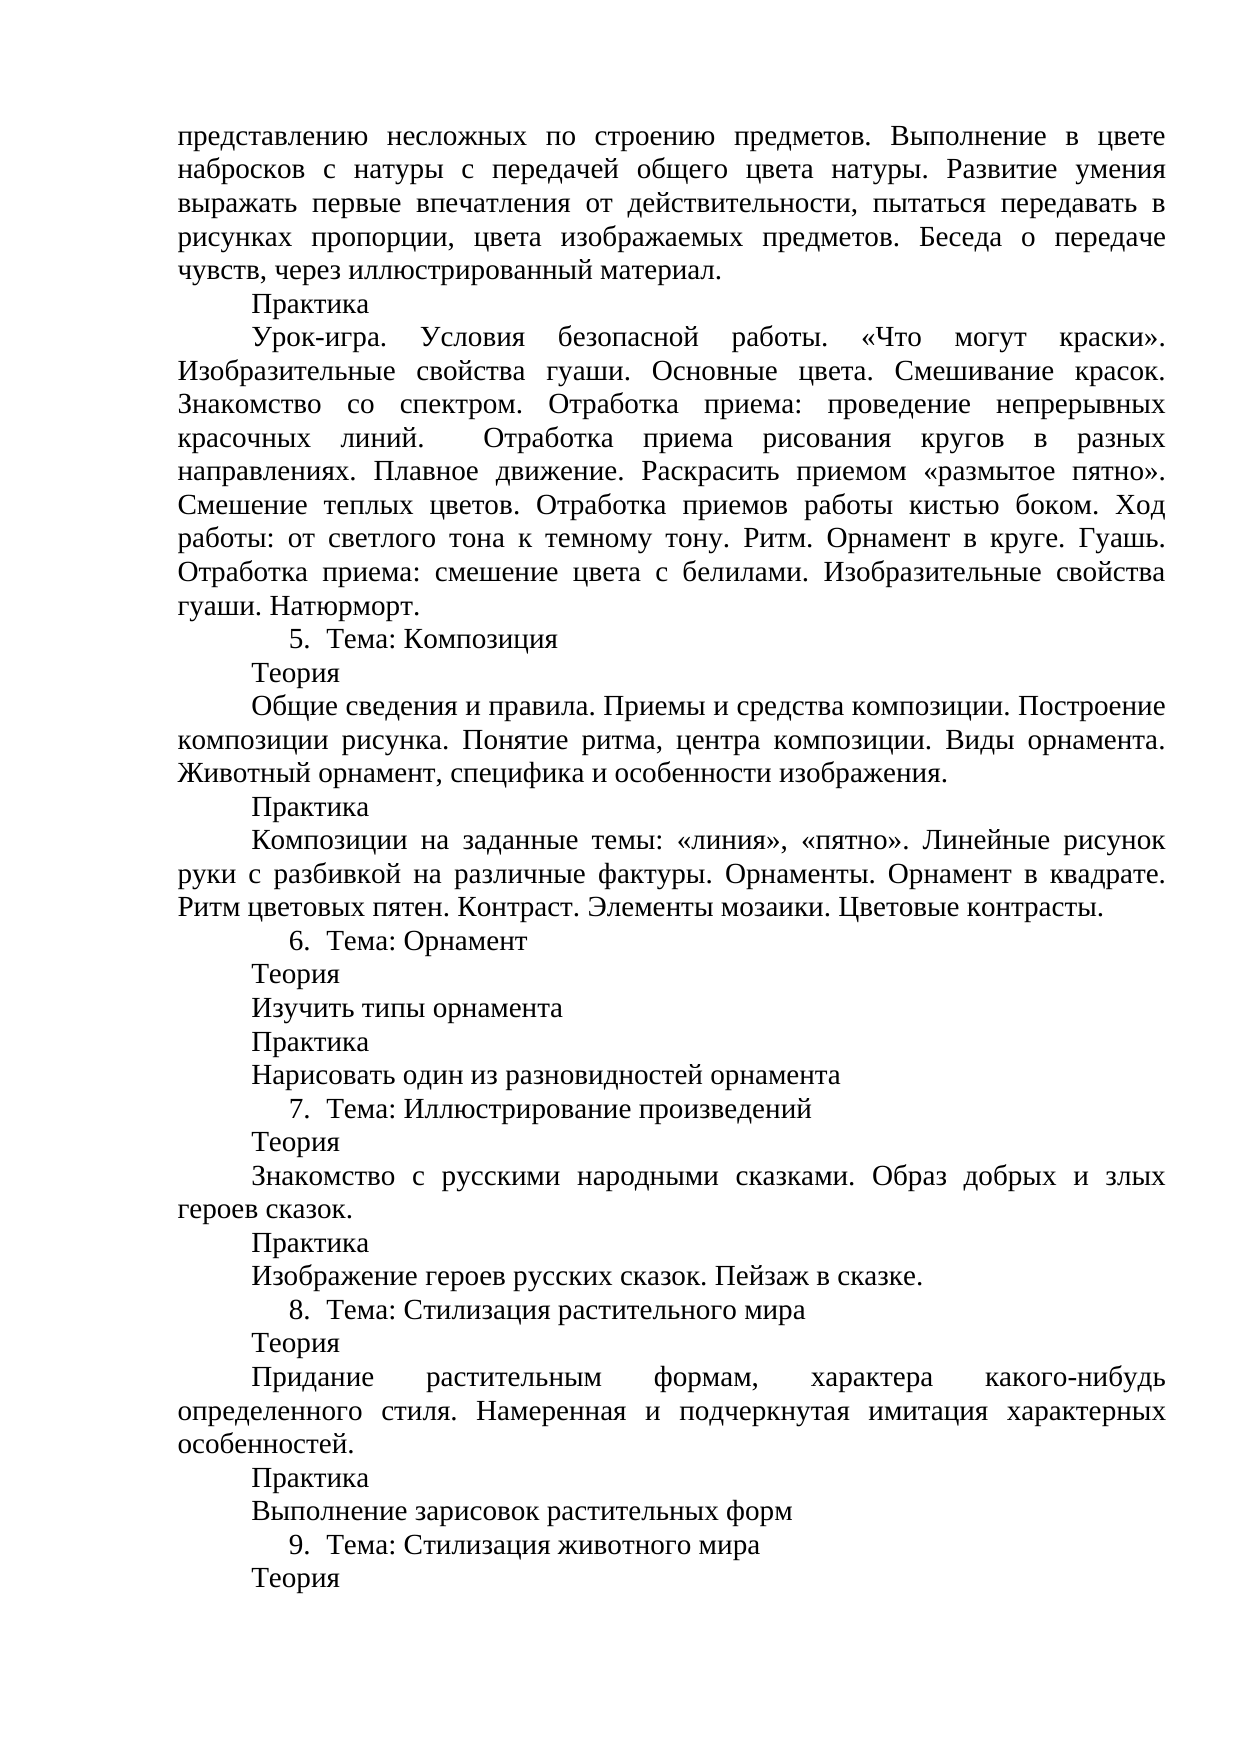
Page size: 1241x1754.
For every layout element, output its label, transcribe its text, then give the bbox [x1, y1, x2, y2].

text Выполнение зарисовок растительных форм [177, 1493, 1167, 1527]
list Тема: Композиция [288, 621, 1167, 655]
text Теория [177, 1326, 1167, 1359]
text Изучить типы орнамента [177, 990, 1167, 1024]
text Практика [177, 286, 1167, 319]
text Теория [177, 957, 1167, 990]
text Изображение героев русских сказок. Пейзаж в сказке. [177, 1258, 1167, 1292]
list Тема: Иллюстрирование произведений [288, 1091, 1167, 1124]
text Практика [177, 789, 1167, 822]
text Знакомство с русскими народными сказками. Образ добрых и злых героев сказок. [177, 1158, 1167, 1225]
text Теория [177, 1124, 1167, 1158]
text Практика [177, 1024, 1167, 1057]
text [177, 118, 1167, 286]
text Теория [177, 655, 1167, 688]
text Теория [177, 1560, 1167, 1594]
list Тема: Орнамент [288, 923, 1167, 957]
text Практика [177, 1460, 1167, 1493]
text Придание растительным формам, характера какого-нибудь определенного стиля. Намеренная и подчеркнутая имитация характерных особенностей. [177, 1359, 1167, 1460]
list Тема: Стилизация животного мира [288, 1527, 1167, 1560]
text Нарисовать один из разновидностей орнамента [177, 1057, 1167, 1091]
text Композиции на заданные темы: «линия», «пятно». Линейные рисунок руки с разбивкой на различные фактуры. Орнаменты. Орнамент в квадрате. Ритм цветовых пятен. Контраст. Элементы мозаики. Цветовые контрасты. [177, 822, 1167, 923]
text Общие сведения и правила. Приемы и средства композиции. Построение композиции рисунка. Понятие ритма, центра композиции. Виды орнамента. Животный орнамент, специфика и особенности изображения. [177, 688, 1167, 789]
list Тема: Стилизация растительного мира [288, 1292, 1167, 1326]
text Практика [177, 1225, 1167, 1258]
text Урок-игра. Условия безопасной работы. «Что могут краски». Изобразительные свойства гуаши. Основные цвета. Смешивание красок. Знакомство со спектром. Отработка приема: проведение непрерывных красочных линий. Отработка приема рисования кругов в разных направлениях. Плавное движение. Раскрасить приемом «размытое пятно». Смешение теплых цветов. Отработка приемов работы кистью боком. Ход работы: от светлого тона к темному тону. Ритм. Орнамент в круге. Гуашь. Отработка приема: смешение цвета с белилами. Изобразительные свойства гуаши. Натюрморт. [177, 319, 1167, 621]
